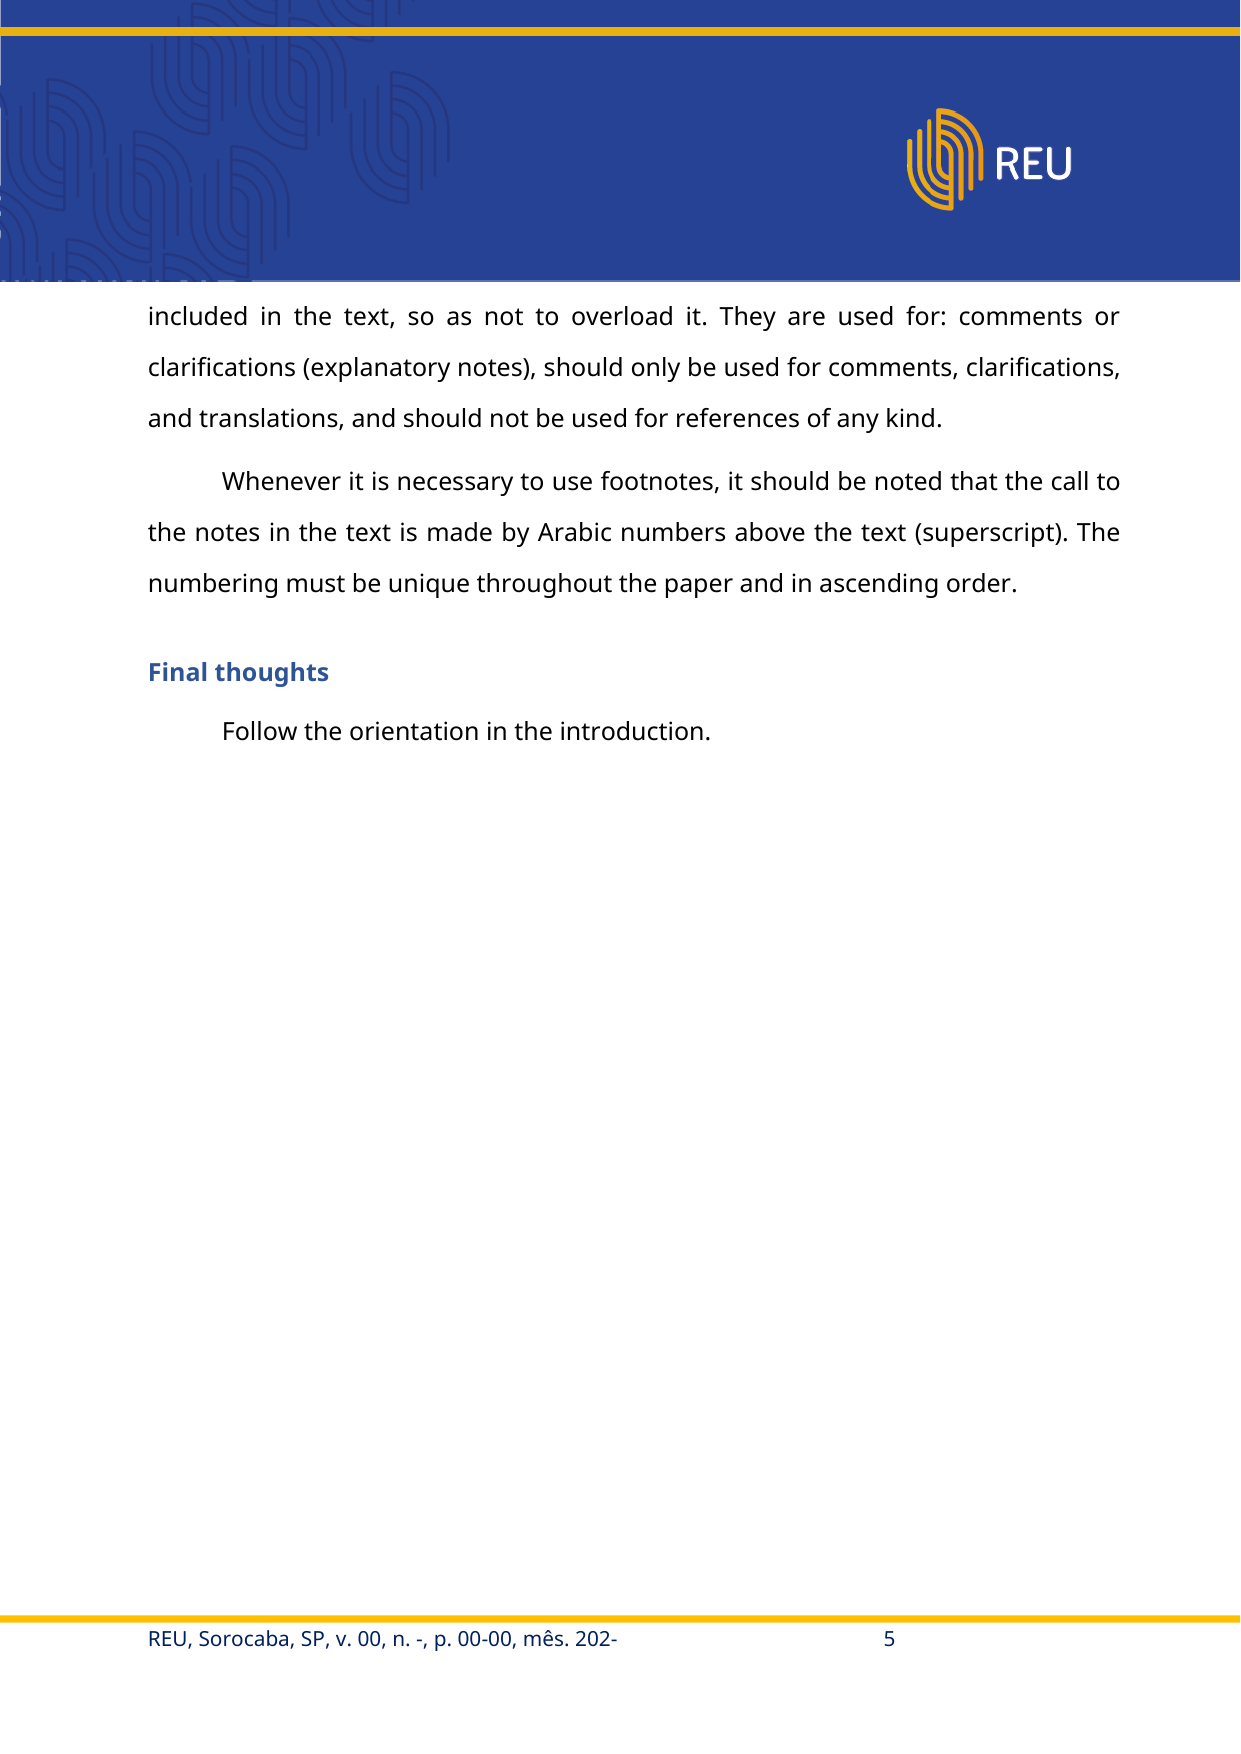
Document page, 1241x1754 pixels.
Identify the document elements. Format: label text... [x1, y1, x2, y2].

text Follow the orientation in the introduction. [148, 713, 1122, 748]
text Whenever it is necessary to use footnotes, it should be noted that the call to the notes in the text is made by Arabic numbers above the text (superscript). The numbering must be unique throughout the paper and in ascending order. [148, 464, 1122, 600]
picture [0, 0, 1241, 282]
text Final thoughts [148, 654, 1122, 688]
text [148, 148, 1122, 434]
